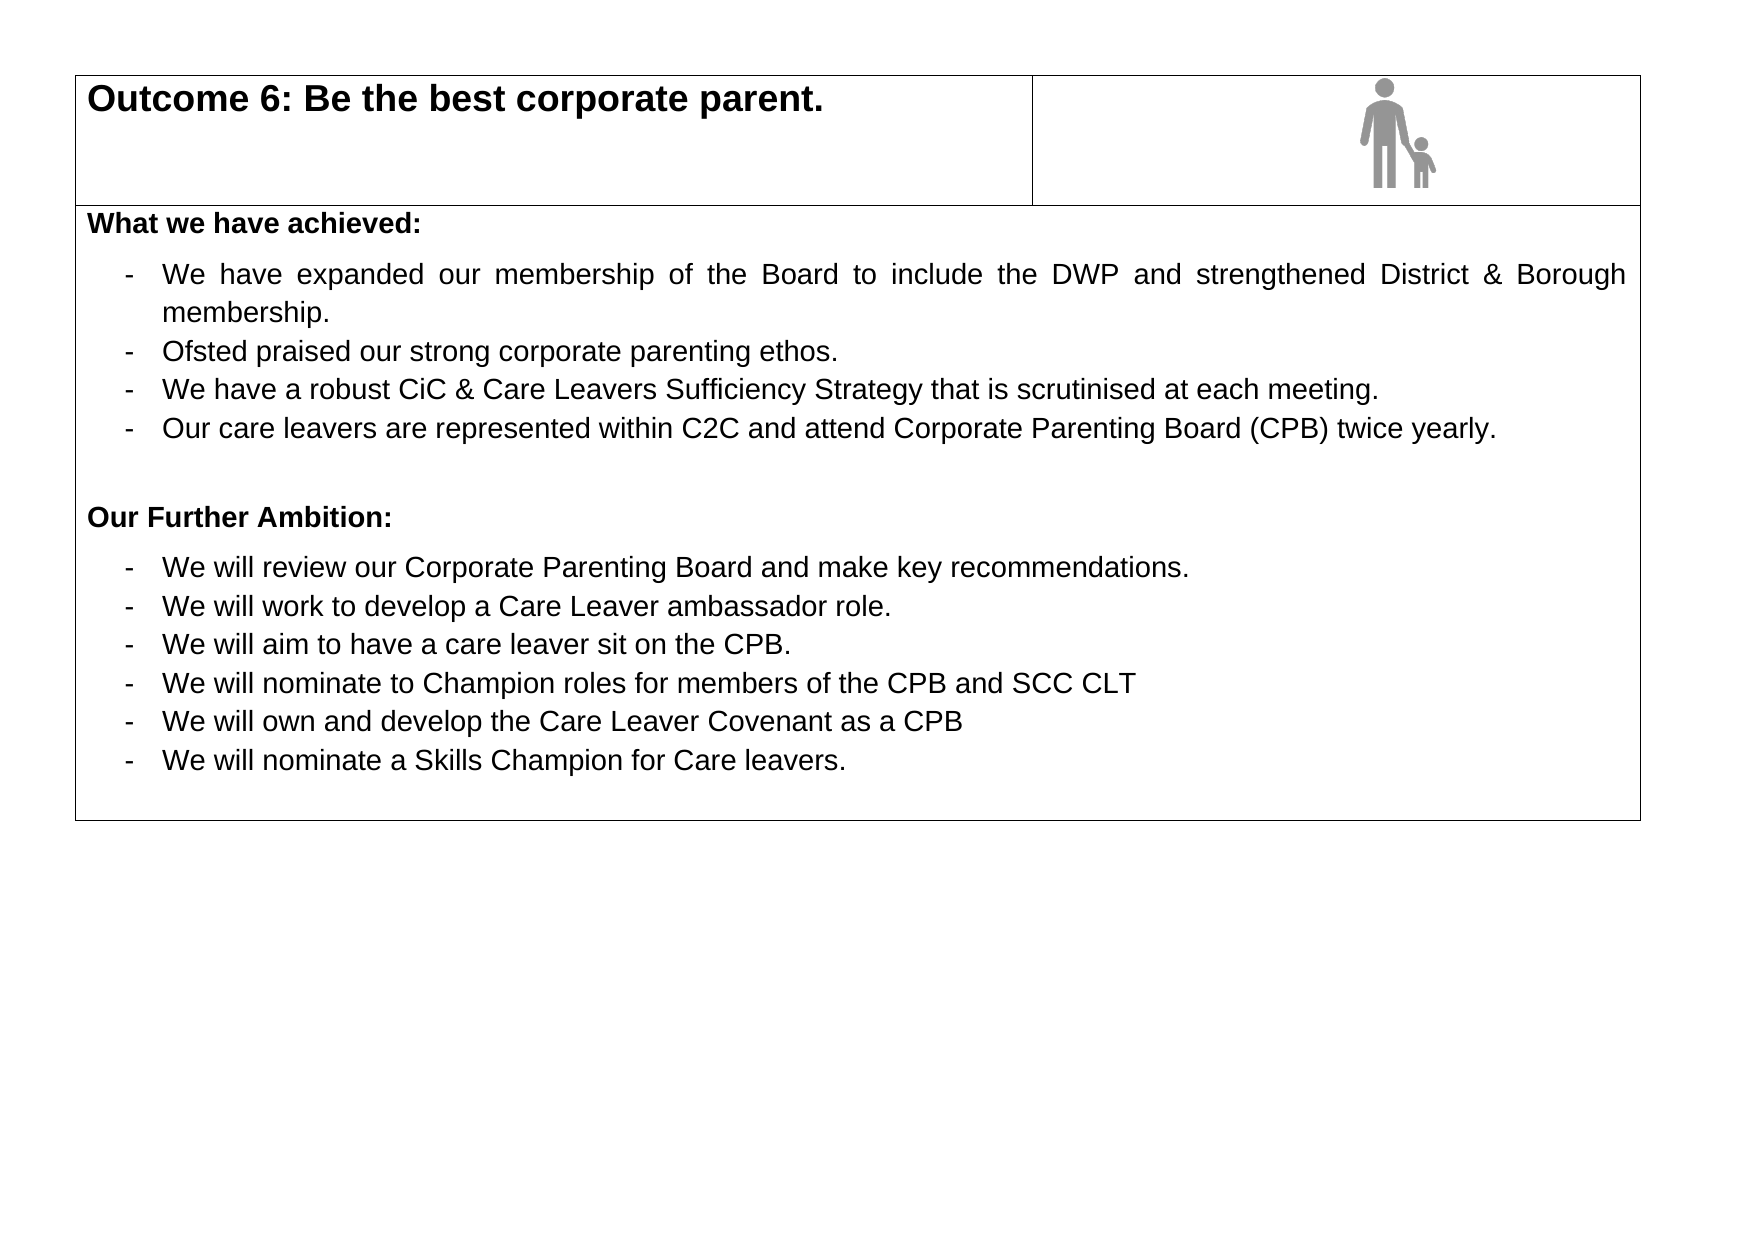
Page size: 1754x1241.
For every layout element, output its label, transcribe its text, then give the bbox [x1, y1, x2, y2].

table_header Outcome 6: Be the best corporate parent. [76, 76, 1032, 205]
table_cell Our Further Ambition: We will review our Corporate Parenting Board and make key recommendations. We will work to develop a Care Leaver ambassador role. We will aim to have a care leaver sit on the CPB. We will nominate to Champion roles for members of the CPB and SCC CLT We will own and develop the Care Leaver Covenant as a CPB We will nominate a Skills Champion for Care leavers. [76, 500, 1640, 820]
table_header [1033, 76, 1640, 205]
table_cell What we have achieved: We have expanded our membership of the Board to include the DWP and strengthened District & Borough membership. Ofsted praised our strong corporate parenting ethos. We have a robust CiC & Care Leavers Sufficiency Strategy that is scrutinised at each meeting. Our care leavers are represented within C2C and attend Corporate Parenting Board (CPB) twice yearly. [76, 206, 1640, 500]
